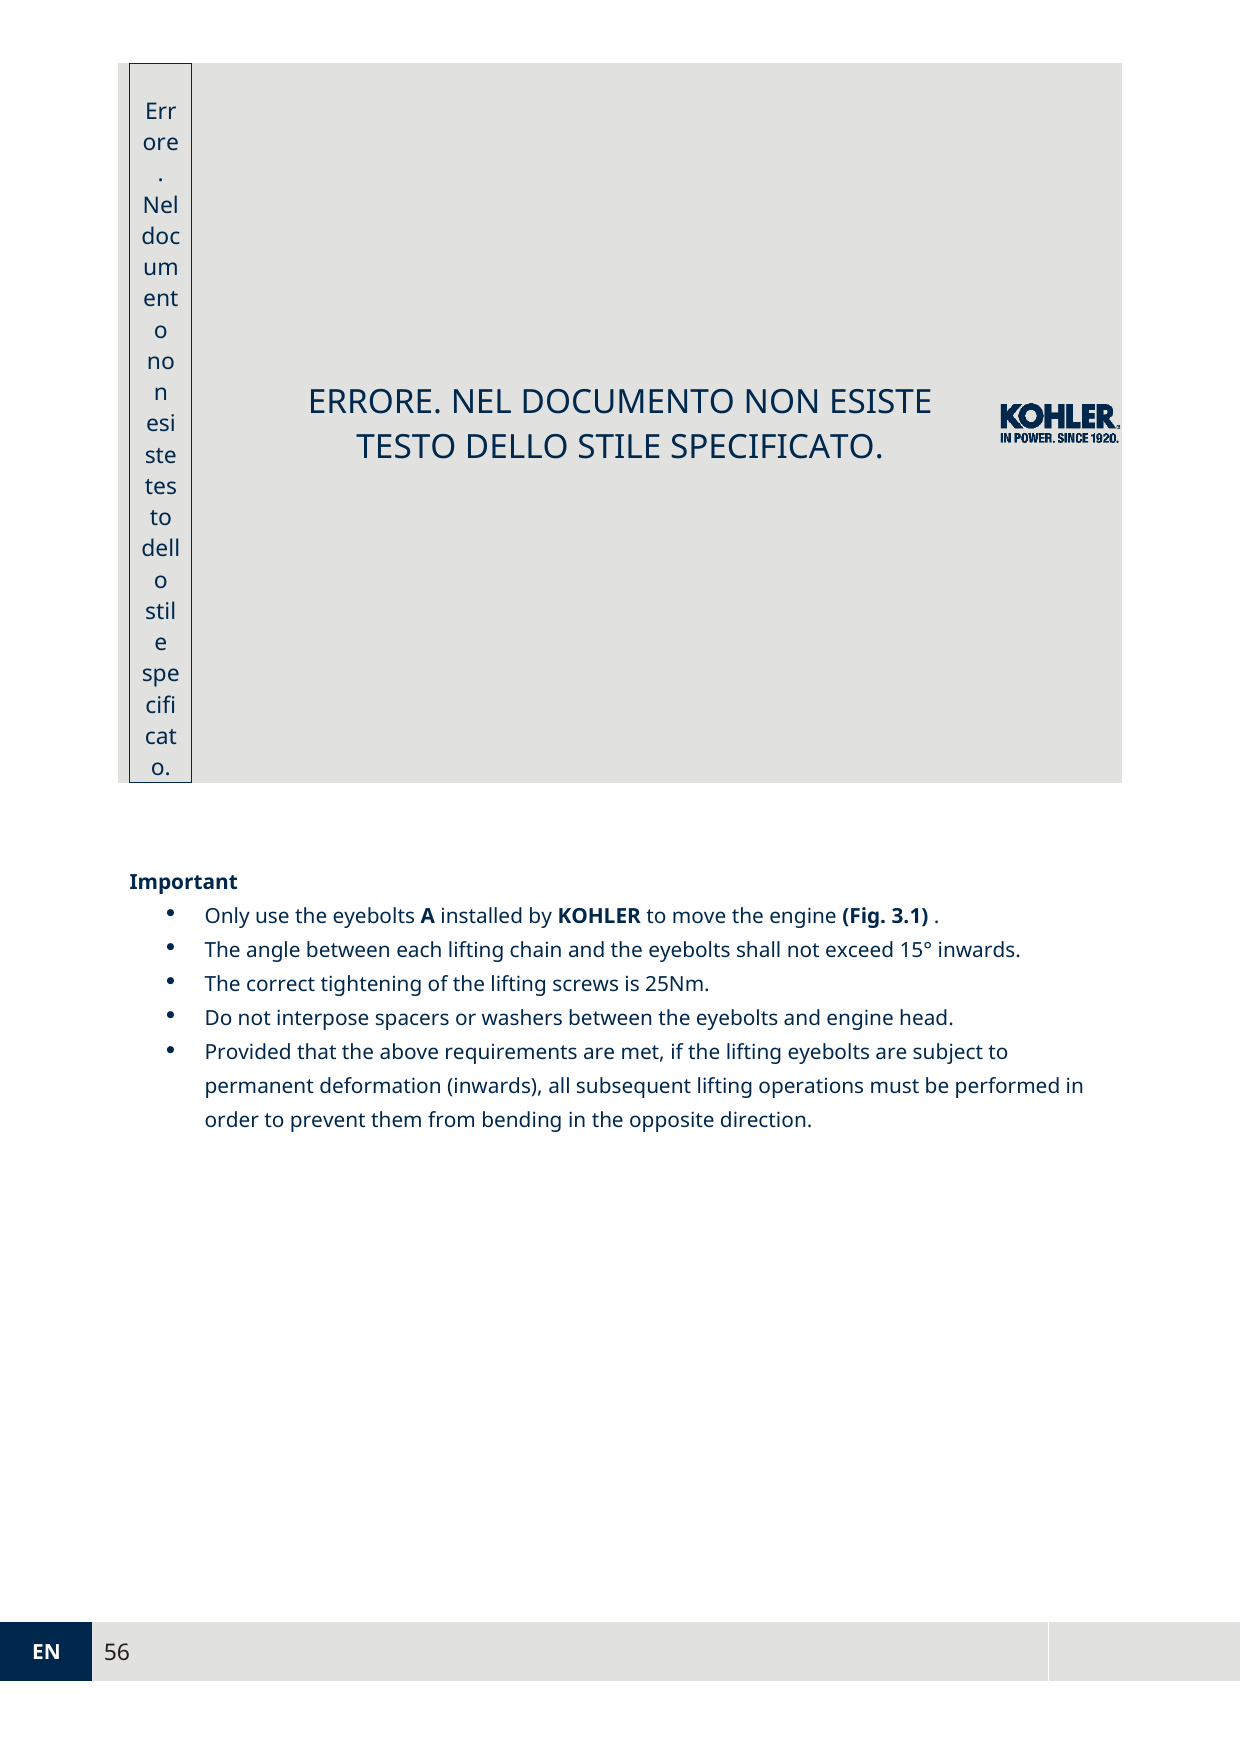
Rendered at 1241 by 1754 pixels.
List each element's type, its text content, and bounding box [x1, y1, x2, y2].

table_header 3.2.1 Note for OEM When installing the KDI engines, always bear in mind that any variation to the functional systems may result in serious failures to the engine. Any improvement must be verified at KOHLER testing laboratories before application of the engine. In case the approval to a modification is not granted, KOHLER shall not be deemed responsible for any consequential failures or damages to the engine. Those who carry out the use and maintenance on the engine must wear the safety equipment and the accident-prevention guards. KOHLER declines all direct and indirect liability for failure to comply with the standards of conduct contained in this manual. KOHLER cannot consider every reasonably unforeseeable misuse that may cause a potential danger. 3.2.2 Note for end user The following indications are dedicated to the user of the machine in order to reduce or eliminate risks concerning engine operation and the relative routine maintenance work. The user must read these instructions carefully. Failure to do this could lead to serious danger for his personal safety and health and that of any persons who may be in the vicinity of the machine. On starting, make sure that the engine is as horizontal as possible, unless the machine specifications differ. Make sure that the machine is stable to prevent the risk of overturning. The engine must not operate in places containing inflammable materials, in explosive atmospheres, where there is dust that can easily catch fire unless specific, adequate and clearly indicated precautions have been taken and have been certified for the machine. To prevent fire hazards, always keep the machine at least one meter from buildings or from other machinery. Children and animals must be kept at a due distance from operating machines in order to prevent hazards deriving from their operation. Thoroughly wash and clean all the external parts of the engine before performing any operation, in order to avoid the accidental introduction of impurities/foreign bodies. Use only water and/or appropriate products to clean the engine. If cleaning engine with a pressure washer or steam cleaner, it is important to maintain a minimum distance of at least 200mm between the surface to be washed and the nozzle. Avoid directing the nozzle on electrical components, cable connections and sealed rings (oil seals etc). Thoroughly wash and clean the area surrounding the engine following the instructions provided by machine manufacturer. Fuel and oil are inflammable. The tank must only be filled when the engine is off. Before starting, dry any spilt fuel. Make sure that no soundproofing panels and the ground or floor on which the machine is standing have not soaked up any fuel. Fuel vapour is highly toxic. Only refuel outdoors or in a well ventilated place Do not smoke or use open flames when refuelling. During operation, the surface of the engine can become dangerously hot. Avoid touching the exhaust system in particular. Before proceeding with any operation on the engine, stop it and allow it to cool. Always open the radiator plug or expansion chamber with the utmost caution, wearing protective garments and goggles. The coolant fluid is under pressure. Never carry out any inspections until the engine has cooled. If there is an electric fan, do not approach the engine when it is still hot as the fan could also start operating when the engine is at a standstill. Important The oil must be drained whilst the engine is hot. Particular care is required to prevent burns. Do not allow oil to come into contact with the skin because of the health hazards involved. It is recommended to use an oil intake pump. During operations that involve access to moving parts of the engine and/or removal of rotating guards, disconnect and insulate the negative wire (-) of the battery to prevent accidental short-circuits and to stop the starter motor from being energized. Check belt tension only when the engine is off. Fully tighten the tank cap each time after refuelling. Do not fill the tank right to the top but leave an adequate space for the fuel to expand. To start the engine follow the specific instructions provided in the engine and/or machine operating manual. Do not use auxiliary starting devices not originally installed on the machine (e.g. Startpilot). Before starting, remove any tools that were used to service the engine and/or machine. Make sure that all guards have been refitted. Do not mix fuel with elements such as oil or kerosene. Failure to comply with this prohibition will cause the non-operation of the catalyst and non-observance of the emissions declared by KOHLER . Pay attention to the temperature of the oil filter when the filter itself is replaced. Only check, top up and change the coolant fluid when the engine is off and reached the ambient temperature. Coolant fluid is polluting, it must therefore be disposed of in the correct way. Do not use air and water jets at high pressures on cables, connectors and injectors. Important Only use the eyebolts A installed by KOHLER to move the engine (Fig. 3.1) . The angle between each lifting chain and the eyebolts shall not exceed 15° inwards. The correct tightening of the lifting screws is 25Nm. Do not interpose spacers or washers between the eyebolts and engine head. Provided that the above requirements are met, if the lifting eyebolts are subject to permanent deformation (inwards), all subsequent lifting operations must be performed in order to prevent them from bending in the opposite direction. 3.1 [118, 815, 1122, 1152]
picture [1000, 403, 1121, 443]
